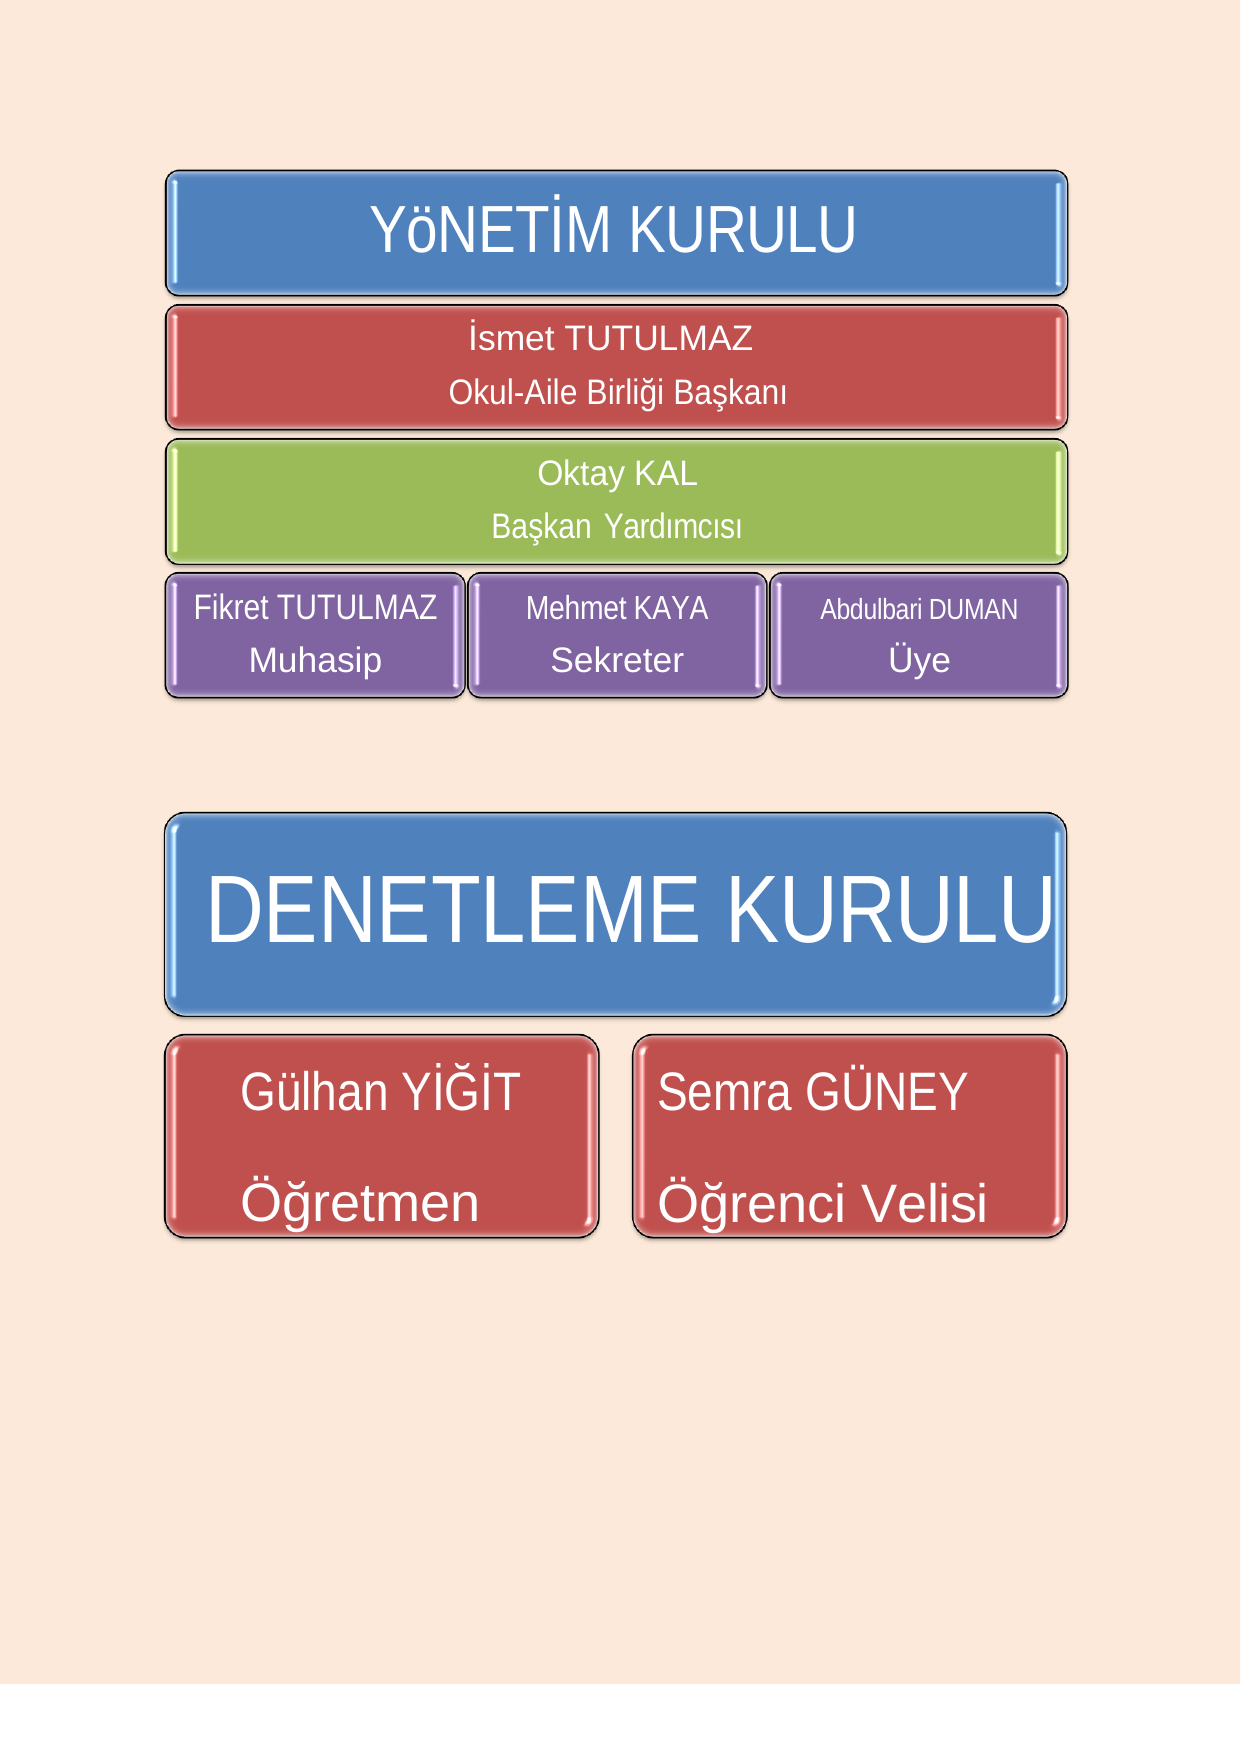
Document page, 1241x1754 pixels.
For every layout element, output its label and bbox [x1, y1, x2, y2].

picture [152, 162, 1075, 708]
picture [137, 808, 1115, 1026]
picture [157, 1030, 606, 1248]
picture [615, 1030, 1096, 1248]
